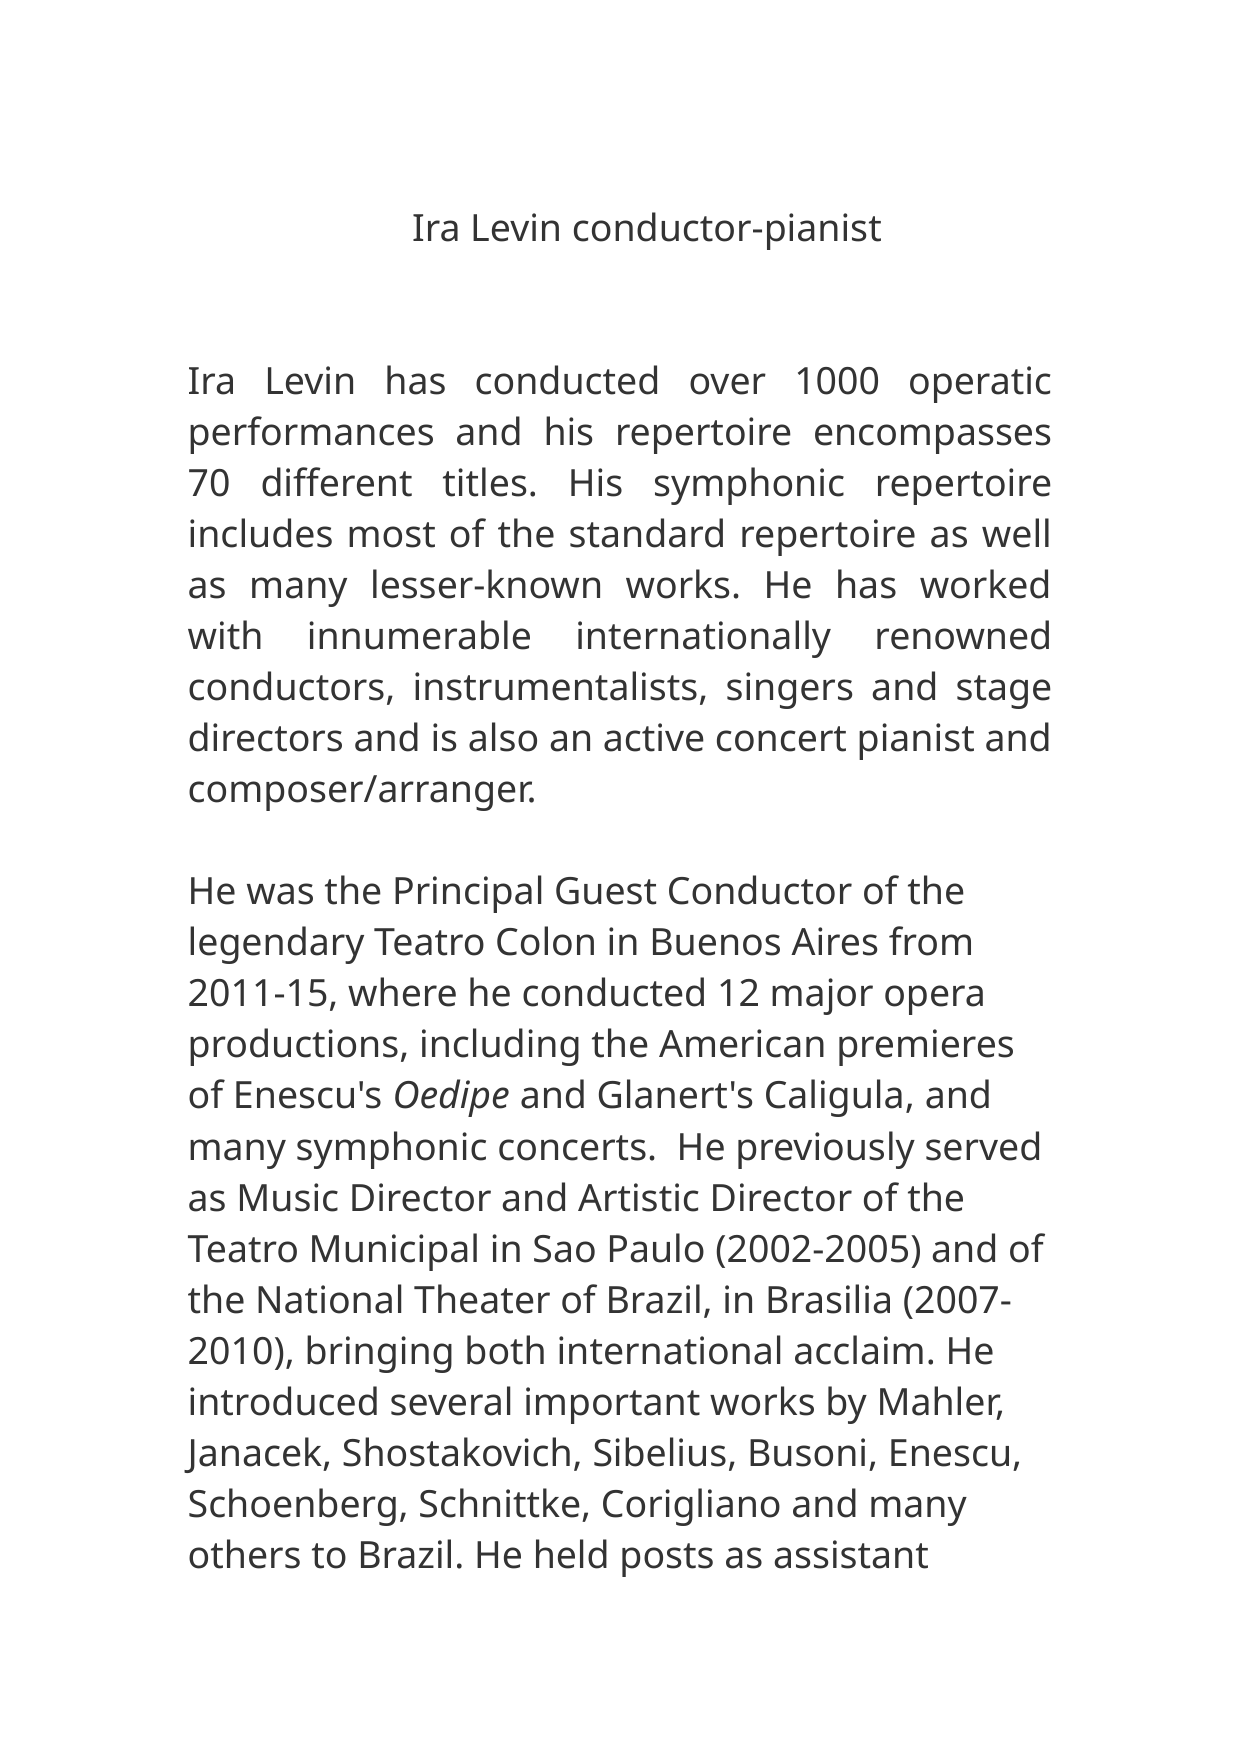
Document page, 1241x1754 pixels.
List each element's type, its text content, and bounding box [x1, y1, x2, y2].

text Ira Levin conductor-pianist [187, 201, 1053, 252]
text Ira Levin has conducted over 1000 operatic performances and his repertoire encompasses 70 different titles. His symphonic repertoire includes most of the standard repertoire as well as many lesser-known works. He has worked with innumerable internationally renowned conductors, instrumentalists, singers and stage directors and is also an active concert pianist and composer/arranger. [187, 354, 1053, 813]
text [187, 864, 1053, 1579]
